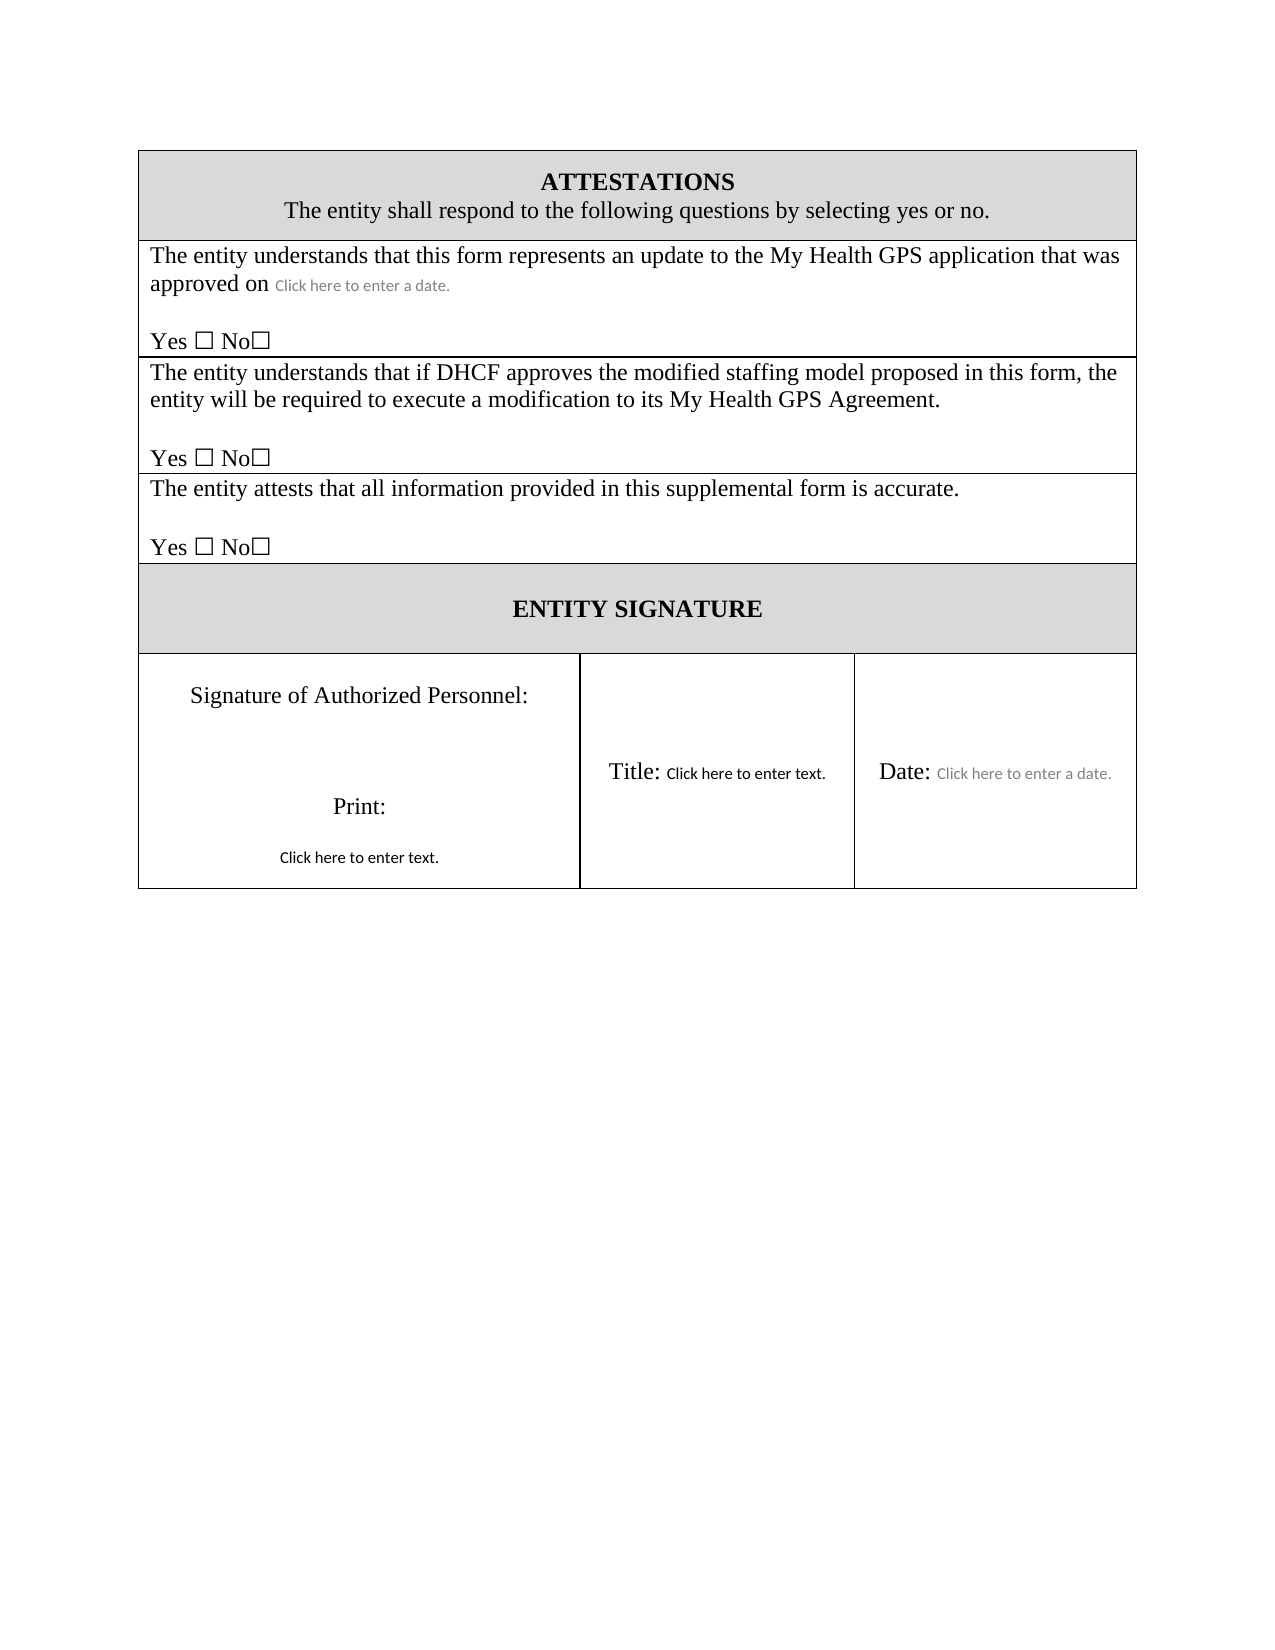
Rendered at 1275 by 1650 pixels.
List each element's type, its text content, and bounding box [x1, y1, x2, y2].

table_cell The entity understands that this form represents an update to the My Health GPS application that was approved on Yes No [139, 241, 1136, 356]
table_cell The entity attests that all information provided in this supplemental form is accurate. Yes No [139, 474, 1136, 563]
table_cell The entity understands that if DHCF approves the modified staffing model proposed in this form, the entity will be required to execute a modification to its My Health GPS Agreement. Yes No [139, 358, 1136, 473]
table_cell Signature of Authorized Personnel: Print: [139, 654, 579, 888]
table_cell Title: [581, 654, 854, 888]
table_cell Date: [855, 654, 1136, 888]
table_cell ENTITY SIGNATURE [139, 564, 1136, 653]
table_cell ATTESTATIONS The entity shall respond to the following questions by selecting yes or no. [139, 151, 1136, 240]
